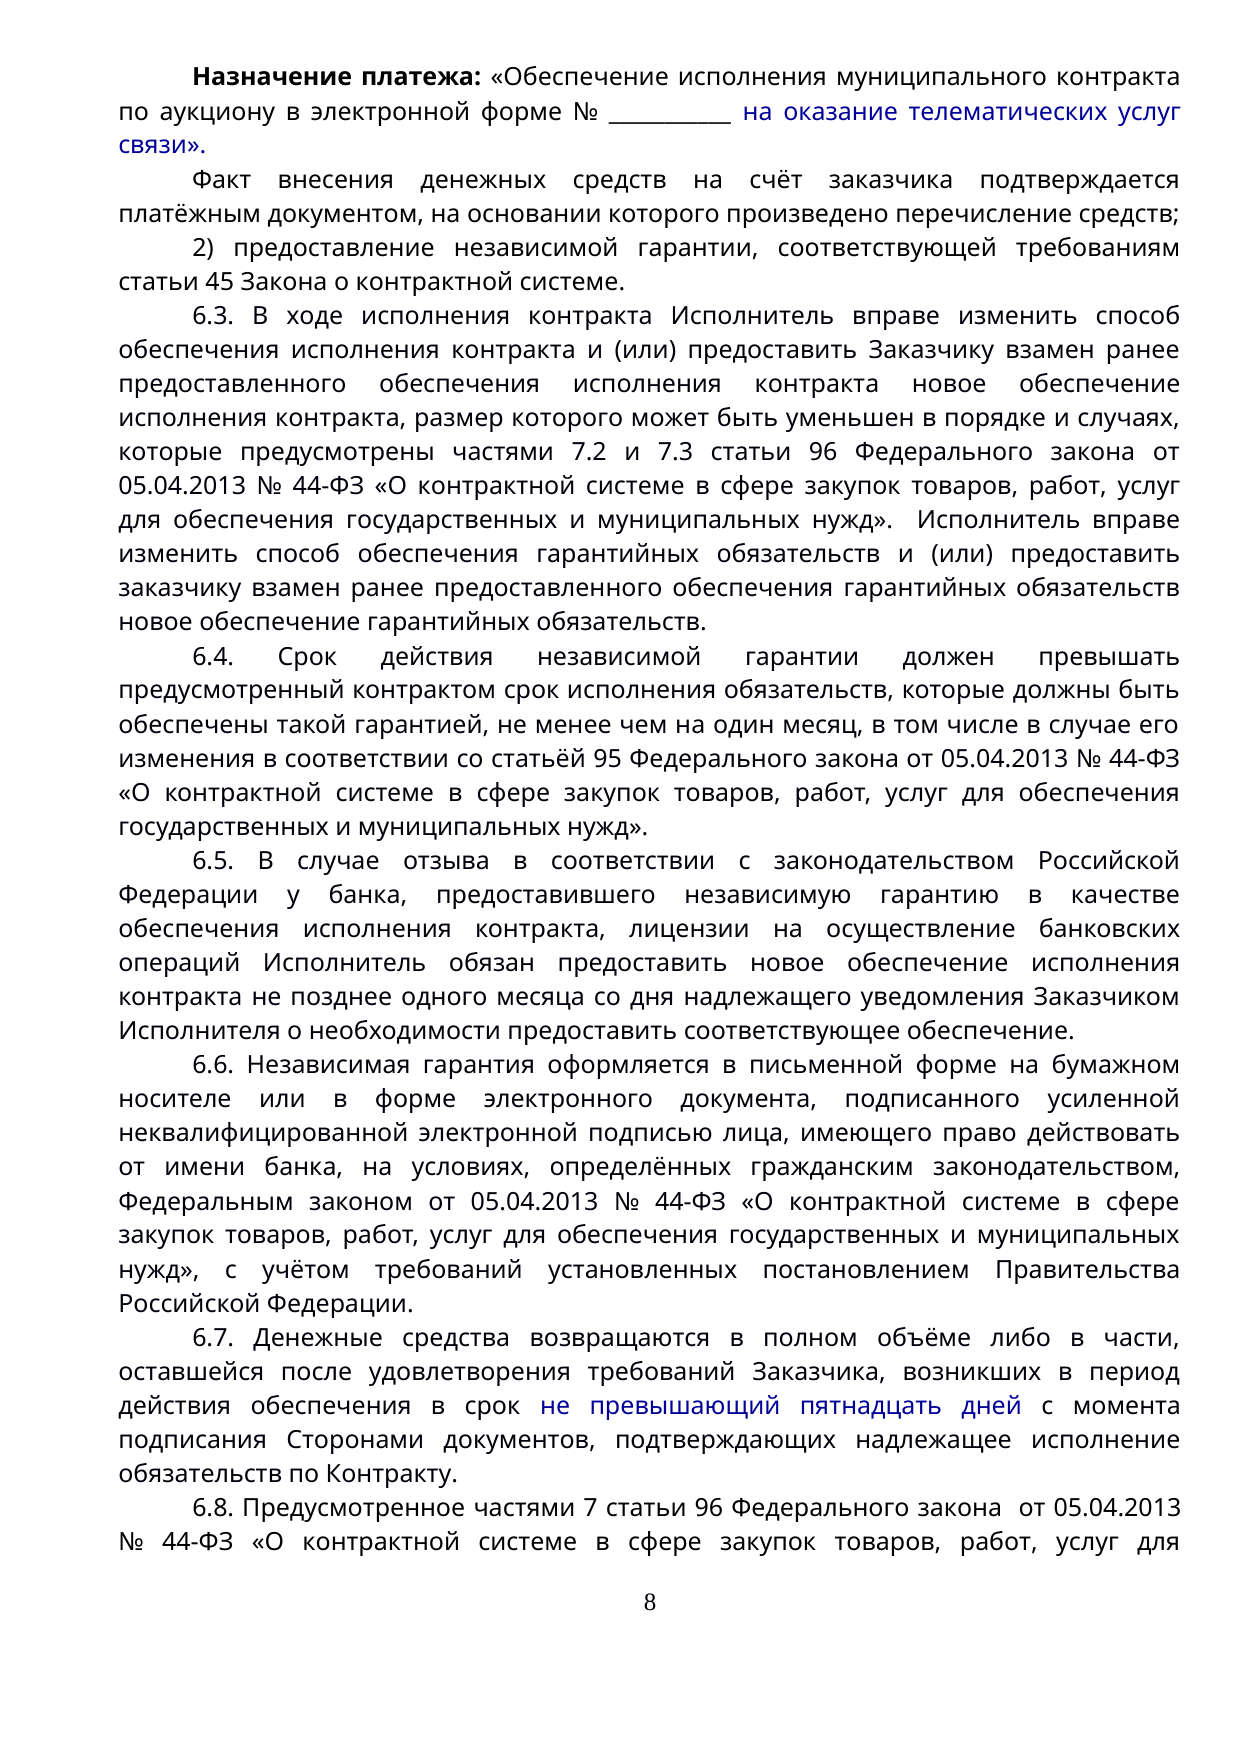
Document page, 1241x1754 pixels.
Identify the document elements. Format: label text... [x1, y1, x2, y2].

text Назначение платежа: «Обеспечение исполнения муниципального контракта по аукциону в электронной форме № ___________ на оказание телематических услуг связи». [118, 59, 1181, 161]
text Факт внесения денежных средств на счёт заказчика подтверждается платёжным документом, на основании которого произведено перечисление средств; [118, 161, 1181, 229]
text 6.4. Срок действия независимой гарантии должен превышать предусмотренный контрактом срок исполнения обязательств, которые должны быть обеспечены такой гарантией, не менее чем на один месяц, в том числе в случае его изменения в соответствии со статьёй 95 Федерального закона от 05.04.2013 № 44-ФЗ «О контрактной системе в сфере закупок товаров, работ, услуг для обеспечения государственных и муниципальных нужд». [118, 638, 1181, 842]
text 6.7. Денежные средства возвращаются в полном объёме либо в части, оставшейся после удовлетворения требований Заказчика, возникших в период действия обеспечения в срок не превышающий пятнадцать дней с момента подписания Сторонами документов, подтверждающих надлежащее исполнение обязательств по Контракту. [118, 1319, 1181, 1490]
text 6.3. В ходе исполнения контракта Исполнитель вправе изменить способ обеспечения исполнения контракта и (или) предоставить Заказчику взамен ранее предоставленного обеспечения исполнения контракта новое обеспечение исполнения контракта, размер которого может быть уменьшен в порядке и случаях, которые предусмотрены частями 7.2 и 7.3 статьи 96 Федерального закона от 05.04.2013 № 44-ФЗ «О контрактной системе в сфере закупок товаров, работ, услуг для обеспечения государственных и муниципальных нужд». Исполнитель вправе изменить способ обеспечения гарантийных обязательств и (или) предоставить заказчику взамен ранее предоставленного обеспечения гарантийных обязательств новое обеспечение гарантийных обязательств. [118, 297, 1181, 638]
text 2) предоставление независимой гарантии, соответствующей требованиям статьи 45 Закона о контрактной системе. [118, 229, 1181, 297]
text 6.5. В случае отзыва в соответствии с законодательством Российской Федерации у банка, предоставившего независимую гарантию в качестве обеспечения исполнения контракта, лицензии на осуществление банковских операций Исполнитель обязан предоставить новое обеспечение исполнения контракта не позднее одного месяца со дня надлежащего уведомления Заказчиком Исполнителя о необходимости предоставить соответствующее обеспечение. [118, 842, 1181, 1047]
text 6.6. Независимая гарантия оформляется в письменной форме на бумажном носителе или в форме электронного документа, подписанного усиленной неквалифицированной электронной подписью лица, имеющего право действовать от имени банка, на условиях, определённых гражданским законодательством, Федеральным законом от 05.04.2013 № 44-ФЗ «О контрактной системе в сфере закупок товаров, работ, услуг для обеспечения государственных и муниципальных нужд», с учётом требований установленных постановлением Правительства Российской Федерации. [118, 1047, 1181, 1319]
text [118, 1490, 1181, 1558]
